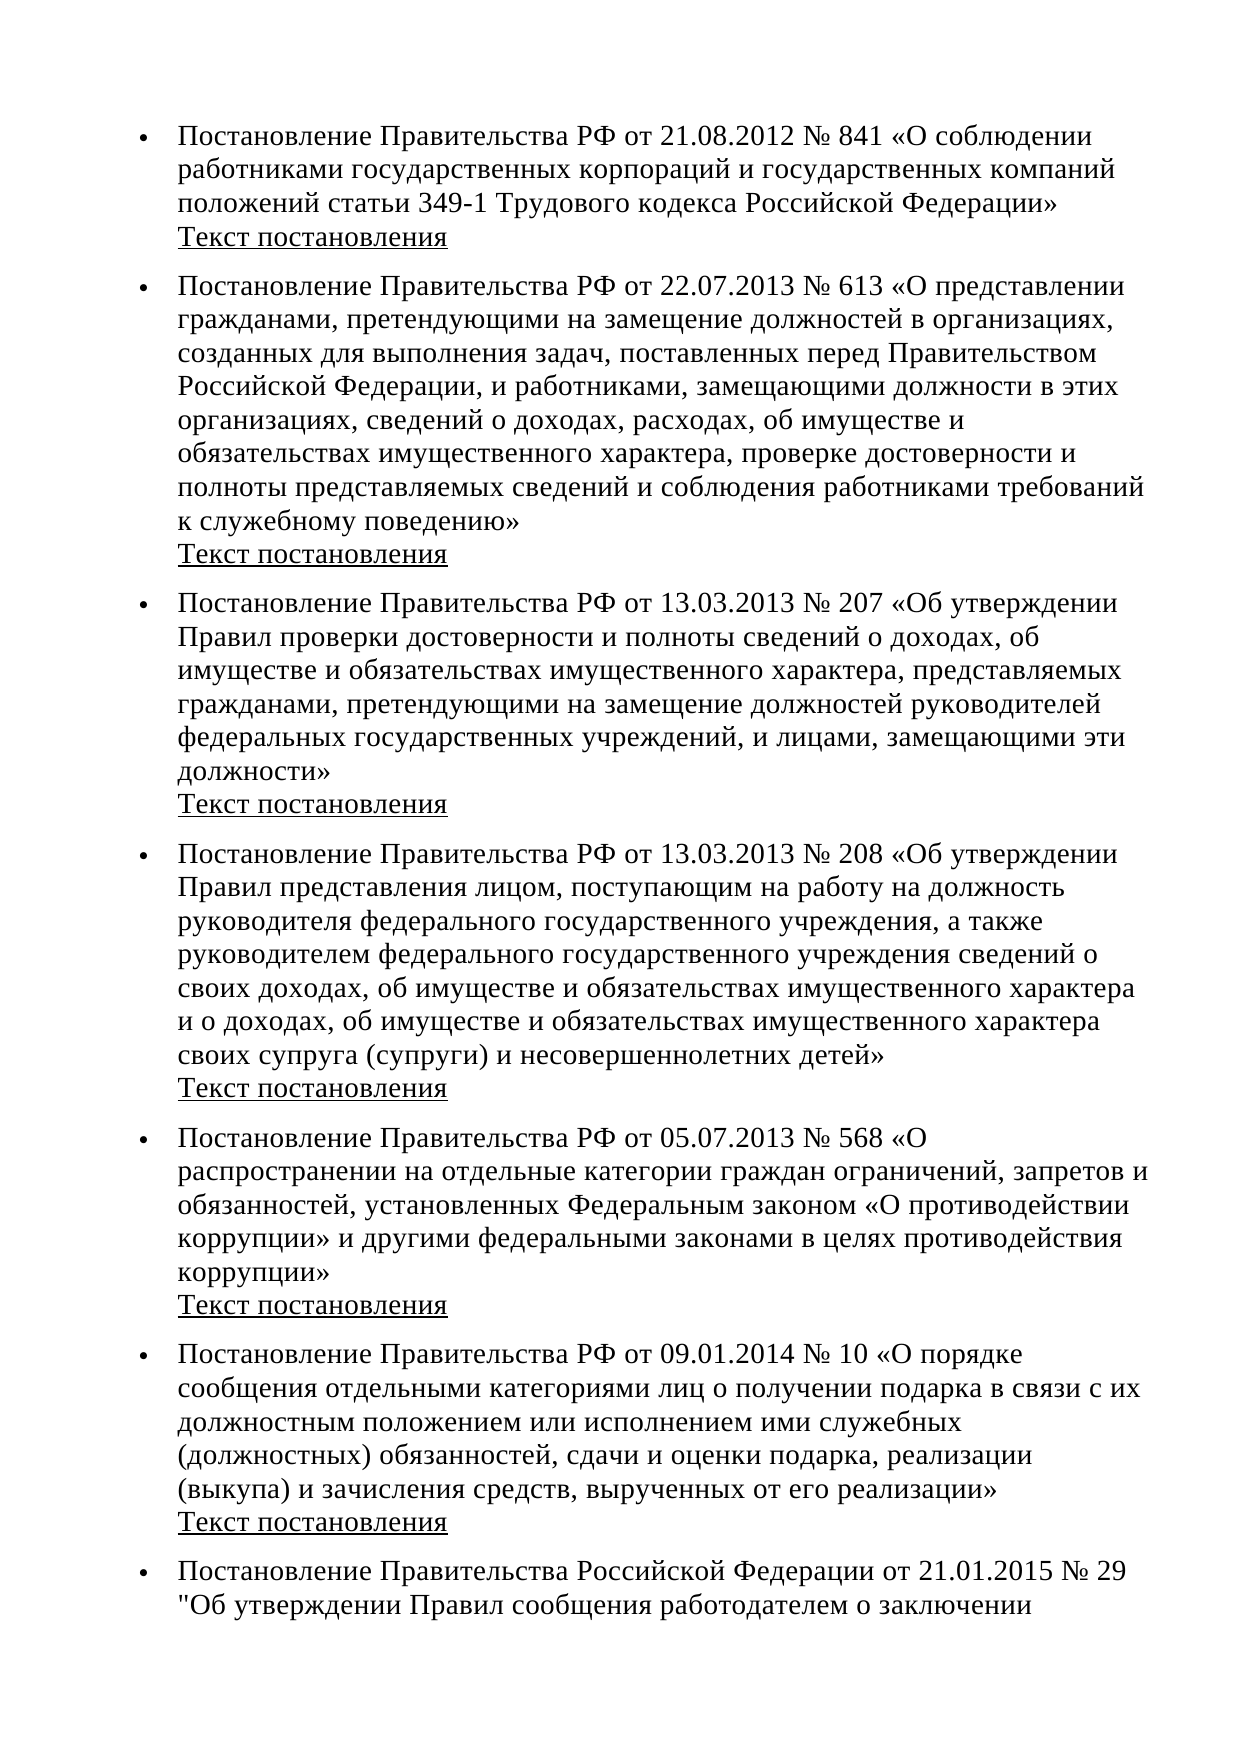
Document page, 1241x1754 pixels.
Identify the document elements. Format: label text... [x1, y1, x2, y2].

list Постановление Правительства РФ от 13.03.2013 № 208 «Об утверждении Правил представления лицом, поступающим на работу на должность руководителя федерального государственного учреждения, а также руководителем федерального государственного учреждения сведений о своих доходах, об имуществе и обязательствах имущественного характера и о доходах, об имуществе и обязательствах имущественного характера своих супруга (супруги) и несовершеннолетних детей» Текст постановления [140, 836, 1152, 1104]
list Постановление Правительства РФ от 09.01.2014 № 10 «О порядке сообщения отдельными категориями лиц о получении подарка в связи с их должностным положением или исполнением ими служебных (должностных) обязанностей, сдачи и оценки подарка, реализации (выкупа) и зачисления средств, вырученных от его реализации» Текст постановления [140, 1337, 1152, 1538]
list Постановление Правительства РФ от 21.08.2012 № 841 «О соблюдении работниками государственных корпораций и государственных компаний положений статьи 349-1 Трудового кодекса Российской Федерации» Текст постановления [140, 118, 1152, 252]
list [140, 1553, 1152, 1621]
list Постановление Правительства РФ от 22.07.2013 № 613 «О представлении гражданами, претендующими на замещение должностей в организациях, созданных для выполнения задач, поставленных перед Правительством Российской Федерации, и работниками, замещающими должности в этих организациях, сведений о доходах, расходах, об имуществе и обязательствах имущественного характера, проверке достоверности и полноты представляемых сведений и соблюдения работниками требований к служебному поведению» Текст постановления [140, 268, 1152, 570]
list Постановление Правительства РФ от 05.07.2013 № 568 «О распространении на отдельные категории граждан ограничений, запретов и обязанностей, установленных Федеральным законом «О противодействии коррупции» и другими федеральными законами в целях противодействия коррупции» Текст постановления [140, 1120, 1152, 1321]
list Постановление Правительства РФ от 13.03.2013 № 207 «Об утверждении Правил проверки достоверности и полноты сведений о доходах, об имуществе и обязательствах имущественного характера, представляемых гражданами, претендующими на замещение должностей руководителей федеральных государственных учреждений, и лицами, замещающими эти должности» Текст постановления [140, 585, 1152, 820]
